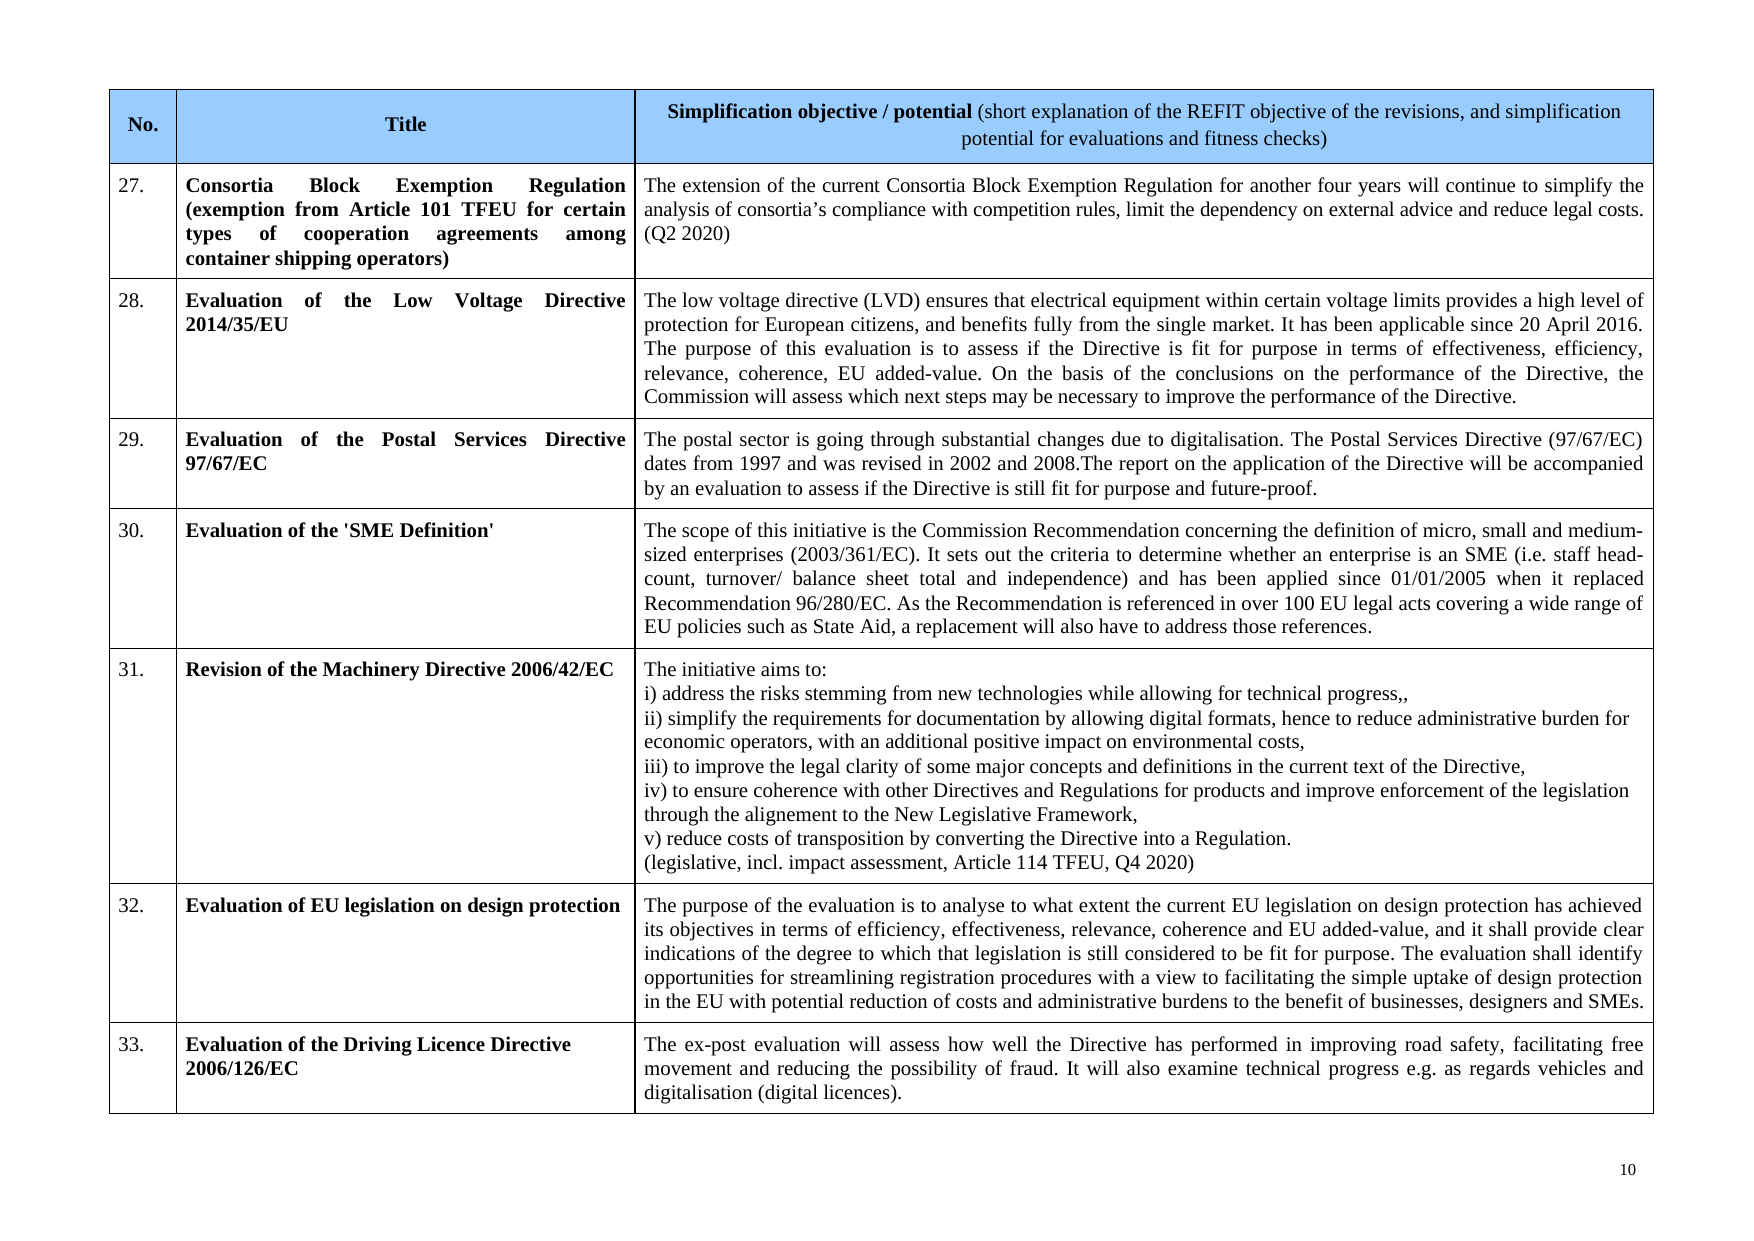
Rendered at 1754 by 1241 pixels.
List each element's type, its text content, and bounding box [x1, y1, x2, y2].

table_cell The initiative aims to: i) address the risks stemming from new technologies while allowing for technical progress,, ii) simplify the requirements for documentation by allowing digital formats, hence to reduce administrative burden for economic operators, with an additional positive impact on environmental costs, iii) to improve the legal clarity of some major concepts and definitions in the current text of the Directive, iv) to ensure coherence with other Directives and Regulations for products and improve enforcement of the legislation through the alignement to the New Legislative Framework, v) reduce costs of transposition by converting the Directive into a Regulation. (legislative, incl. impact assessment, Article 114 TFEU, Q4 2020) [636, 649, 1653, 883]
table_cell Consortia Block Exemption Regulation (exemption from Article 101 TFEU for certain types of cooperation agreements among container shipping operators) [177, 164, 634, 278]
table_cell [110, 279, 176, 417]
table_cell The postal sector is going through substantial changes due to digitalisation. The Postal Services Directive (97/67/EC) dates from 1997 and was revised in 2002 and 2008.The report on the application of the Directive will be accompanied by an evaluation to assess if the Directive is still fit for purpose and future-proof. [636, 419, 1653, 508]
table_header No. [110, 90, 176, 163]
table_cell [110, 884, 176, 1022]
table_cell [110, 649, 176, 883]
table_cell [110, 1023, 176, 1113]
table_cell The extension of the current Consortia Block Exemption Regulation for another four years will continue to simplify the analysis of consortia’s compliance with competition rules, limit the dependency on external advice and reduce legal costs. (Q2 2020) [636, 164, 1653, 278]
table_cell Evaluation of the Low Voltage Directive 2014/35/EU [177, 279, 634, 417]
table_cell The ex-post evaluation will assess how well the Directive has performed in improving road safety, facilitating free movement and reducing the possibility of fraud. It will also examine technical progress e.g. as regards vehicles and digitalisation (digital licences). [636, 1023, 1653, 1113]
table_header Title [177, 90, 634, 163]
table_cell [110, 164, 176, 278]
table_cell Evaluation of the Postal Services Directive 97/67/EC [177, 419, 634, 508]
table_cell The purpose of the evaluation is to analyse to what extent the current EU legislation on design protection has achieved its objectives in terms of efficiency, effectiveness, relevance, coherence and EU added-value, and it shall provide clear indications of the degree to which that legislation is still considered to be fit for purpose. The evaluation shall identify opportunities for streamlining registration procedures with a view to facilitating the simple uptake of design protection in the EU with potential reduction of costs and administrative burdens to the benefit of businesses, designers and SMEs. [636, 884, 1653, 1022]
table_header Simplification objective / potential (short explanation of the REFIT objective of the revisions, and simplification potential for evaluations and fitness checks) [636, 90, 1653, 163]
table_cell The low voltage directive (LVD) ensures that electrical equipment within certain voltage limits provides a high level of protection for European citizens, and benefits fully from the single market. It has been applicable since 20 April 2016. The purpose of this evaluation is to assess if the Directive is fit for purpose in terms of effectiveness, efficiency, relevance, coherence, EU added-value. On the basis of the conclusions on the performance of the Directive, the Commission will assess which next steps may be necessary to improve the performance of the Directive. [636, 279, 1653, 417]
table_cell Evaluation of the 'SME Definition' [177, 509, 634, 647]
table_cell Revision of the Machinery Directive 2006/42/EC [177, 649, 634, 883]
table_cell Evaluation of EU legislation on design protection [177, 884, 634, 1022]
table_cell [110, 419, 176, 508]
table_cell Evaluation of the Driving Licence Directive 2006/126/EC [177, 1023, 634, 1113]
table_cell [110, 509, 176, 647]
table_cell The scope of this initiative is the Commission Recommendation concerning the definition of micro, small and medium-sized enterprises (2003/361/EC). It sets out the criteria to determine whether an enterprise is an SME (i.e. staff head-count, turnover/ balance sheet total and independence) and has been applied since 01/01/2005 when it replaced Recommendation 96/280/EC. As the Recommendation is referenced in over 100 EU legal acts covering a wide range of EU policies such as State Aid, a replacement will also have to address those references. [636, 509, 1653, 647]
